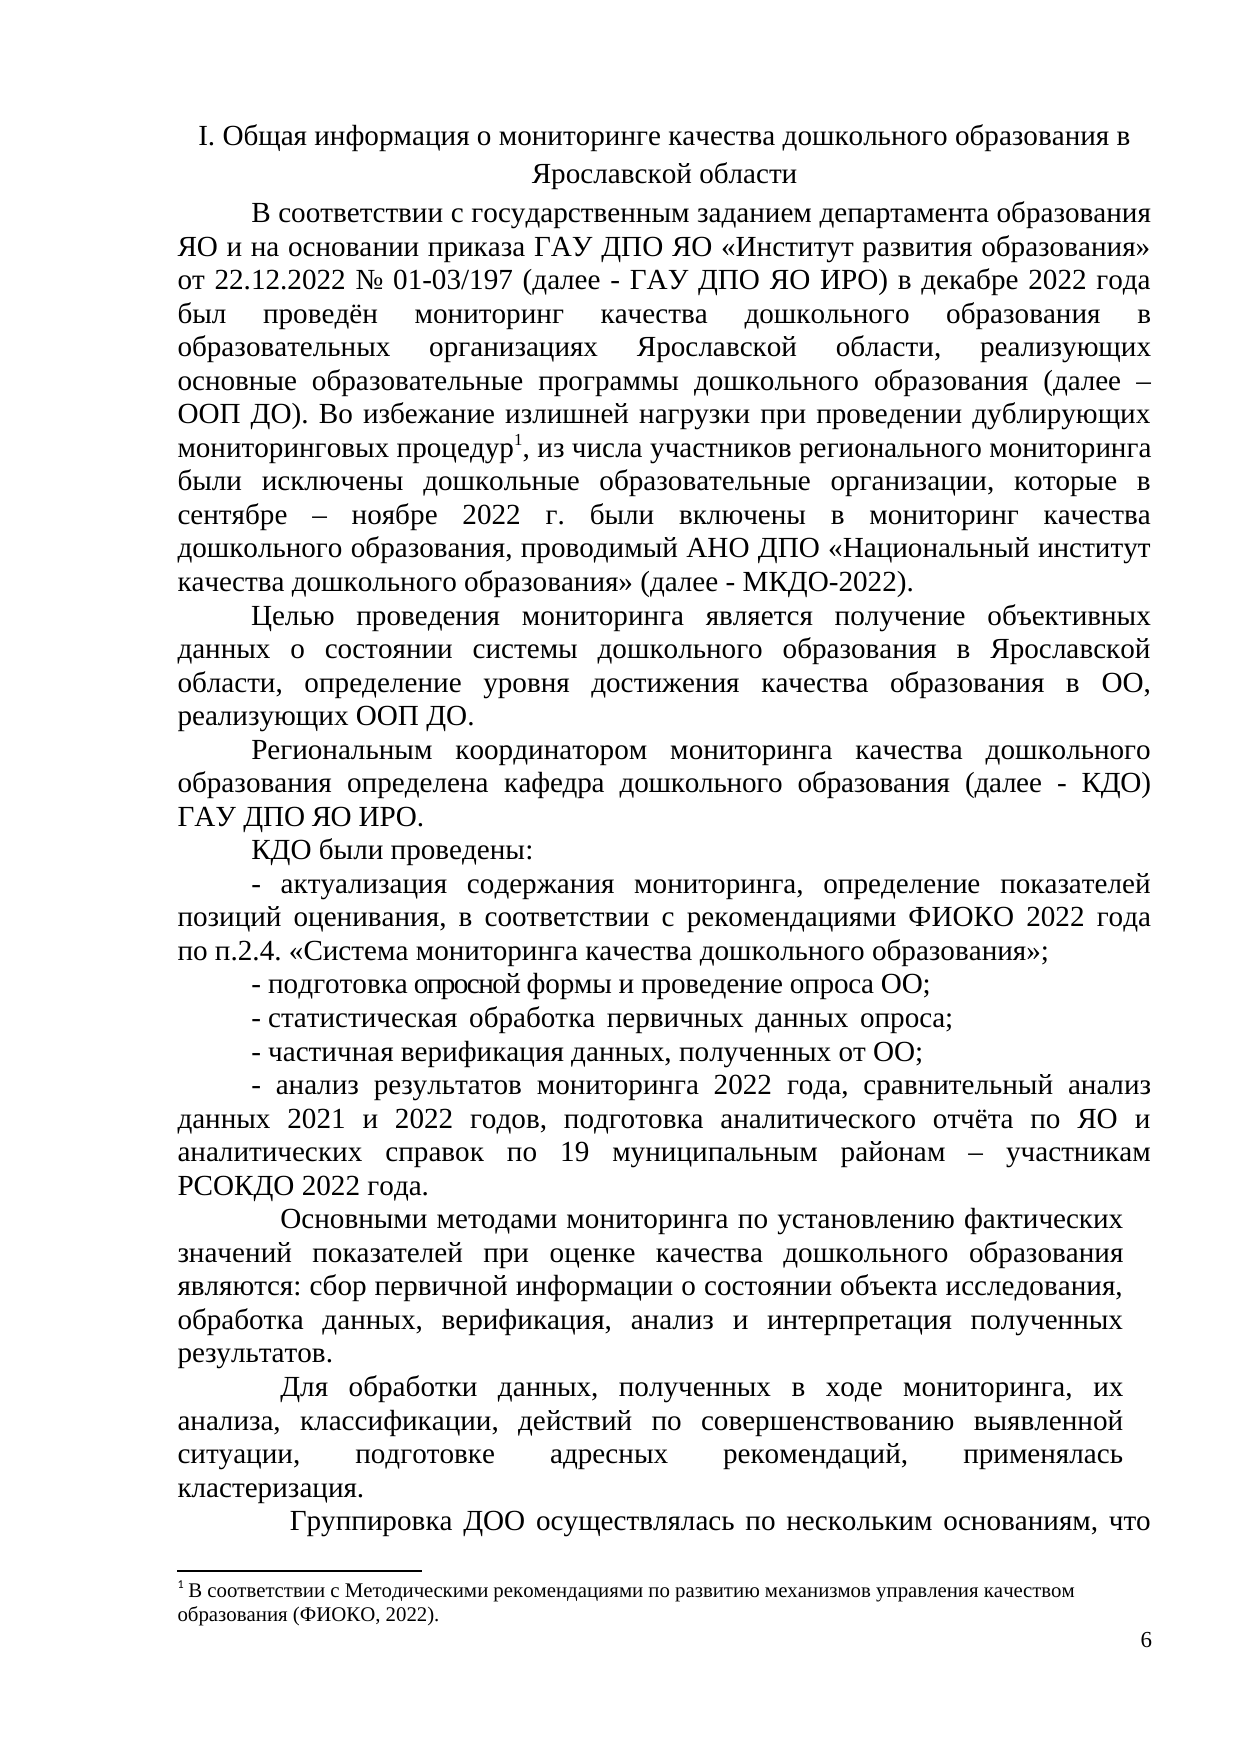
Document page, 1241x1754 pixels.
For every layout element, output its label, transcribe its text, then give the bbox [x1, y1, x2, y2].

list - анализ результатов мониторинга 2022 года, сравнительный анализ данных 2021 и 2022 годов, подготовка аналитического отчёта по ЯО и аналитических справок по 19 муниципальным районам – участникам РСОКДО 2022 года. [177, 1067, 1152, 1201]
text Целью проведения мониторинга является получение объективных данных о состоянии системы дошкольного образования в Ярославской области, определение уровня достижения качества образования в ОО, реализующих ООП ДО. [177, 598, 1152, 732]
list - подготовка опросной формы и проведение опроса ОО; [177, 967, 1152, 1000]
text КДО были проведены: [177, 832, 1152, 866]
text Для обработки данных, полученных в ходе мониторинга, их анализа, классификации, действий по совершенствованию выявленной ситуации, подготовке адресных рекомендаций, применялась кластеризация. [177, 1369, 1124, 1503]
list - частичная верификация данных, полученных от ОО; [177, 1034, 1152, 1067]
text Основными методами мониторинга по установлению фактических значений показателей при оценке качества дошкольного образования являются: сбор первичной информации о состоянии объекта исследования, обработка данных, верификация, анализ и интерпретация полученных результатов. [177, 1201, 1124, 1369]
text В соответствии с государственным заданием департамента образования ЯО и на основании приказа ГАУ ДПО ЯО «Институт развития образования» от 22.12.2022 № 01-03/197 (далее - ГАУ ДПО ЯО ИРО) в декабре 2022 года был проведён мониторинг качества дошкольного образования в образовательных организациях Ярославской области, реализующих основные образовательные программы дошкольного образования (далее – ООП ДО). Во избежание излишней нагрузки при проведении дублирующих мониторинговых процедур, из числа участников регионального мониторинга были исключены дошкольные образовательные организации, которые в сентябре – ноябре 2022 г. были включены в мониторинг качества дошкольного образования, проводимый АНО ДПО «Национальный институт качества дошкольного образования» (далее - МКДО-2022). [177, 195, 1152, 598]
text I. Общая информация о мониторинге качества дошкольного образования в Ярославской области [177, 118, 1152, 190]
list - статистическая обработка первичных данных опроса; [177, 1000, 1152, 1034]
list - актуализация содержания мониторинга, определение показателей позиций оценивания, в соответствии с рекомендациями ФИОКО 2022 года по п.2.4. «Система мониторинга качества дошкольного образования»; [177, 866, 1152, 967]
text Региональным координатором мониторинга качества дошкольного образования определена кафедра дошкольного образования (далее - КДО) ГАУ ДПО ЯО ИРО. [177, 732, 1152, 832]
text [177, 1503, 1152, 1537]
